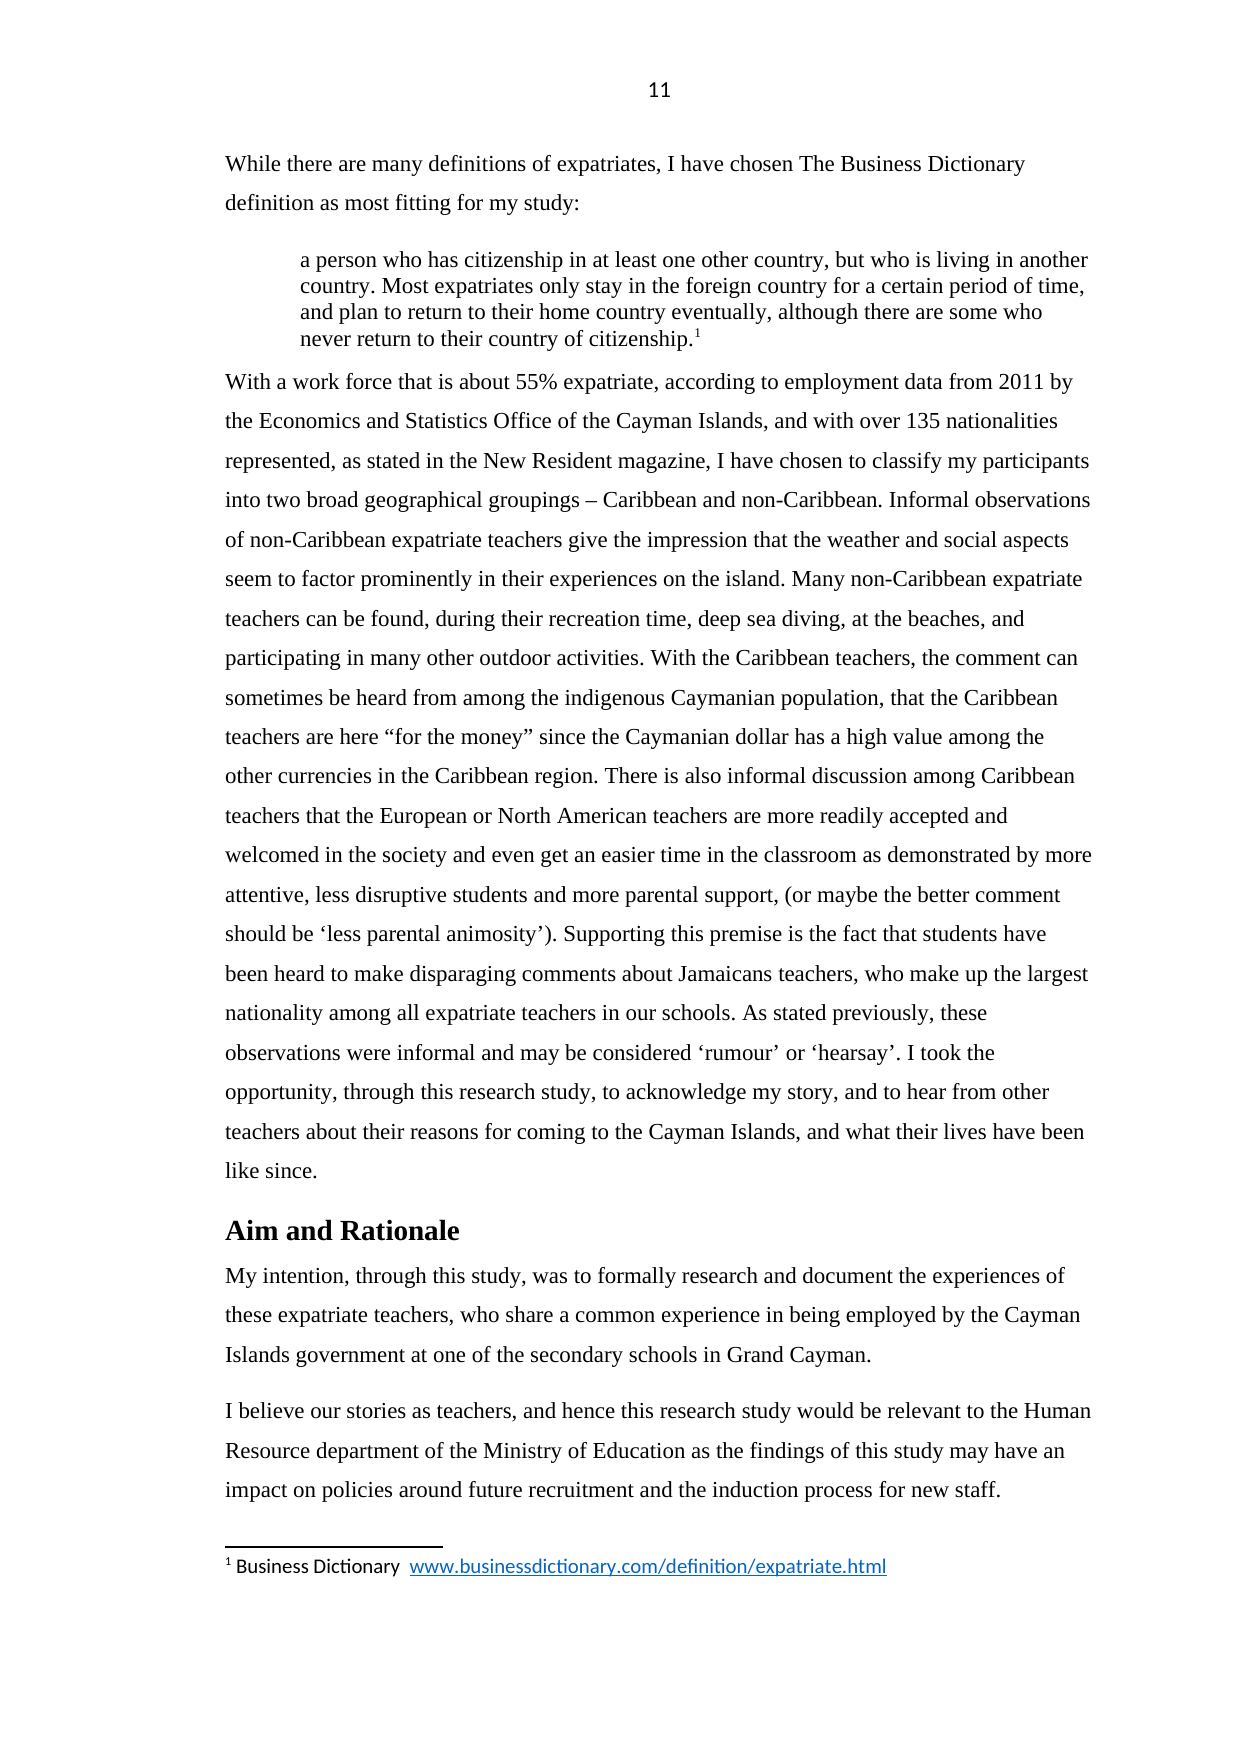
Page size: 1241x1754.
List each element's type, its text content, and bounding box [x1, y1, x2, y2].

text My intention, through this study, was to formally research and document the experiences of these expatriate teachers, who share a common experience in being employed by the Cayman Islands government at one of the secondary schools in Grand Cayman. [225, 1262, 1093, 1367]
text With a work force that is about 55% expatriate, according to employment data from 2011 by the Economics and Statistics Office of the Cayman Islands, and with over 135 nationalities represented, as stated in the New Resident magazine, I have chosen to classify my participants into two broad geographical groupings – Caribbean and non-Caribbean. Informal observations of non-Caribbean expatriate teachers give the impression that the weather and social aspects seem to factor prominently in their experiences on the island. Many non-Caribbean expatriate teachers can be found, during their recreation time, deep sea diving, at the beaches, and participating in many other outdoor activities. With the Caribbean teachers, the comment can sometimes be heard from among the indigenous Caymanian population, that the Caribbean teachers are here “for the money” since the Caymanian dollar has a high value among the other currencies in the Caribbean region. There is also informal discussion among Caribbean teachers that the European or North American teachers are more readily accepted and welcomed in the society and even get an easier time in the classroom as demonstrated by more attentive, less disruptive students and more parental support, (or maybe the better comment should be ‘less parental animosity’). Supporting this premise is the fact that students have been heard to make disparaging comments about Jamaicans teachers, who make up the largest nationality among all expatriate teachers in our schools. As stated previously, these observations were informal and may be considered ‘rumour’ or ‘hearsay’. I took the opportunity, through this research study, to acknowledge my story, and to hear from other teachers about their reasons for coming to the Cayman Islands, and what their lives have been like since. [225, 368, 1093, 1184]
subtitle Aim and Rationale [225, 1213, 1093, 1247]
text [225, 1397, 1093, 1502]
text a person who has citizenship in at least one other country, but who is living in another country. Most expatriates only stay in the foreign country for a certain period of time, and plan to return to their home country eventually, although there are some who never return to their country of citizenship. [300, 246, 1093, 351]
text While there are many definitions of expatriates, I have chosen The Business Dictionary definition as most fitting for my study: [225, 150, 1093, 216]
